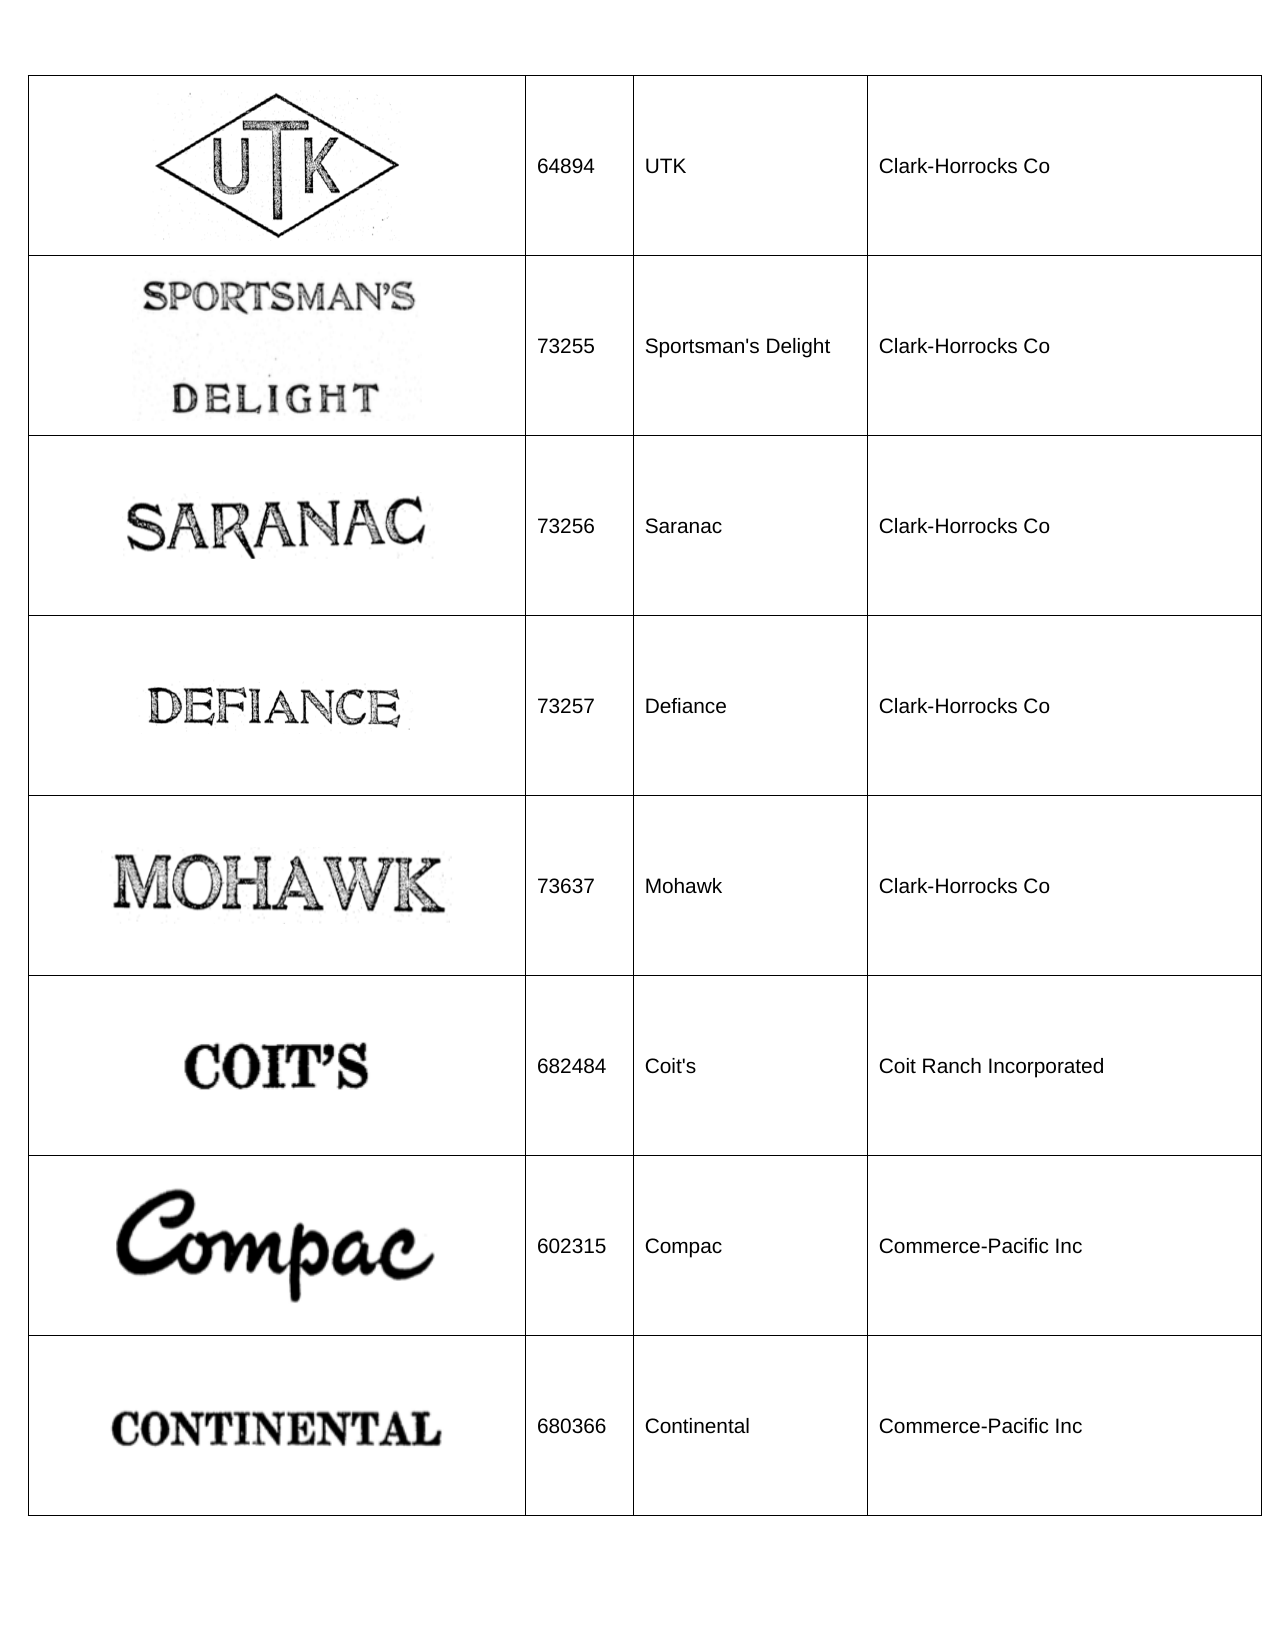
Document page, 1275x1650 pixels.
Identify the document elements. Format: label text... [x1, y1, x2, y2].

table_cell 602315 [526, 1156, 633, 1335]
picture [108, 1402, 446, 1449]
table_cell Clark-Horrocks Co [868, 616, 1261, 795]
picture [100, 847, 454, 924]
picture [136, 677, 418, 734]
table_cell [29, 76, 525, 255]
table_cell [29, 1336, 525, 1515]
table_cell Mohawk [634, 796, 867, 975]
table_cell Continental [634, 1336, 867, 1515]
table_cell Clark-Horrocks Co [868, 436, 1261, 615]
table_cell 680366 [526, 1336, 633, 1515]
picture [115, 1185, 438, 1306]
picture [119, 492, 435, 559]
table_cell [29, 1156, 525, 1335]
table_cell 64894 [526, 76, 633, 255]
table_cell Defiance [634, 616, 867, 795]
picture [179, 1035, 375, 1097]
table_cell 73255 [526, 256, 633, 435]
table_cell Clark-Horrocks Co [868, 76, 1261, 255]
table_cell Clark-Horrocks Co [868, 256, 1261, 435]
table_cell [29, 796, 525, 975]
table_cell 682484 [526, 976, 633, 1155]
table_cell 73256 [526, 436, 633, 615]
table_cell 73637 [526, 796, 633, 975]
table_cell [868, 1336, 1261, 1515]
table_cell 73257 [526, 616, 633, 795]
table_cell Coit's [634, 976, 867, 1155]
table_cell [29, 616, 525, 795]
table_cell [29, 256, 525, 435]
picture [132, 270, 422, 421]
table_cell Coit Ranch Incorporated [868, 976, 1261, 1155]
table_cell Compac [634, 1156, 867, 1335]
table_cell Commerce-Pacific Inc [868, 1156, 1261, 1335]
picture [152, 90, 401, 241]
table_cell Saranac [634, 436, 867, 615]
table_cell Clark-Horrocks Co [868, 796, 1261, 975]
table_cell [29, 976, 525, 1155]
table_cell Sportsman's Delight [634, 256, 867, 435]
table_cell [29, 436, 525, 615]
table_cell UTK [634, 76, 867, 255]
